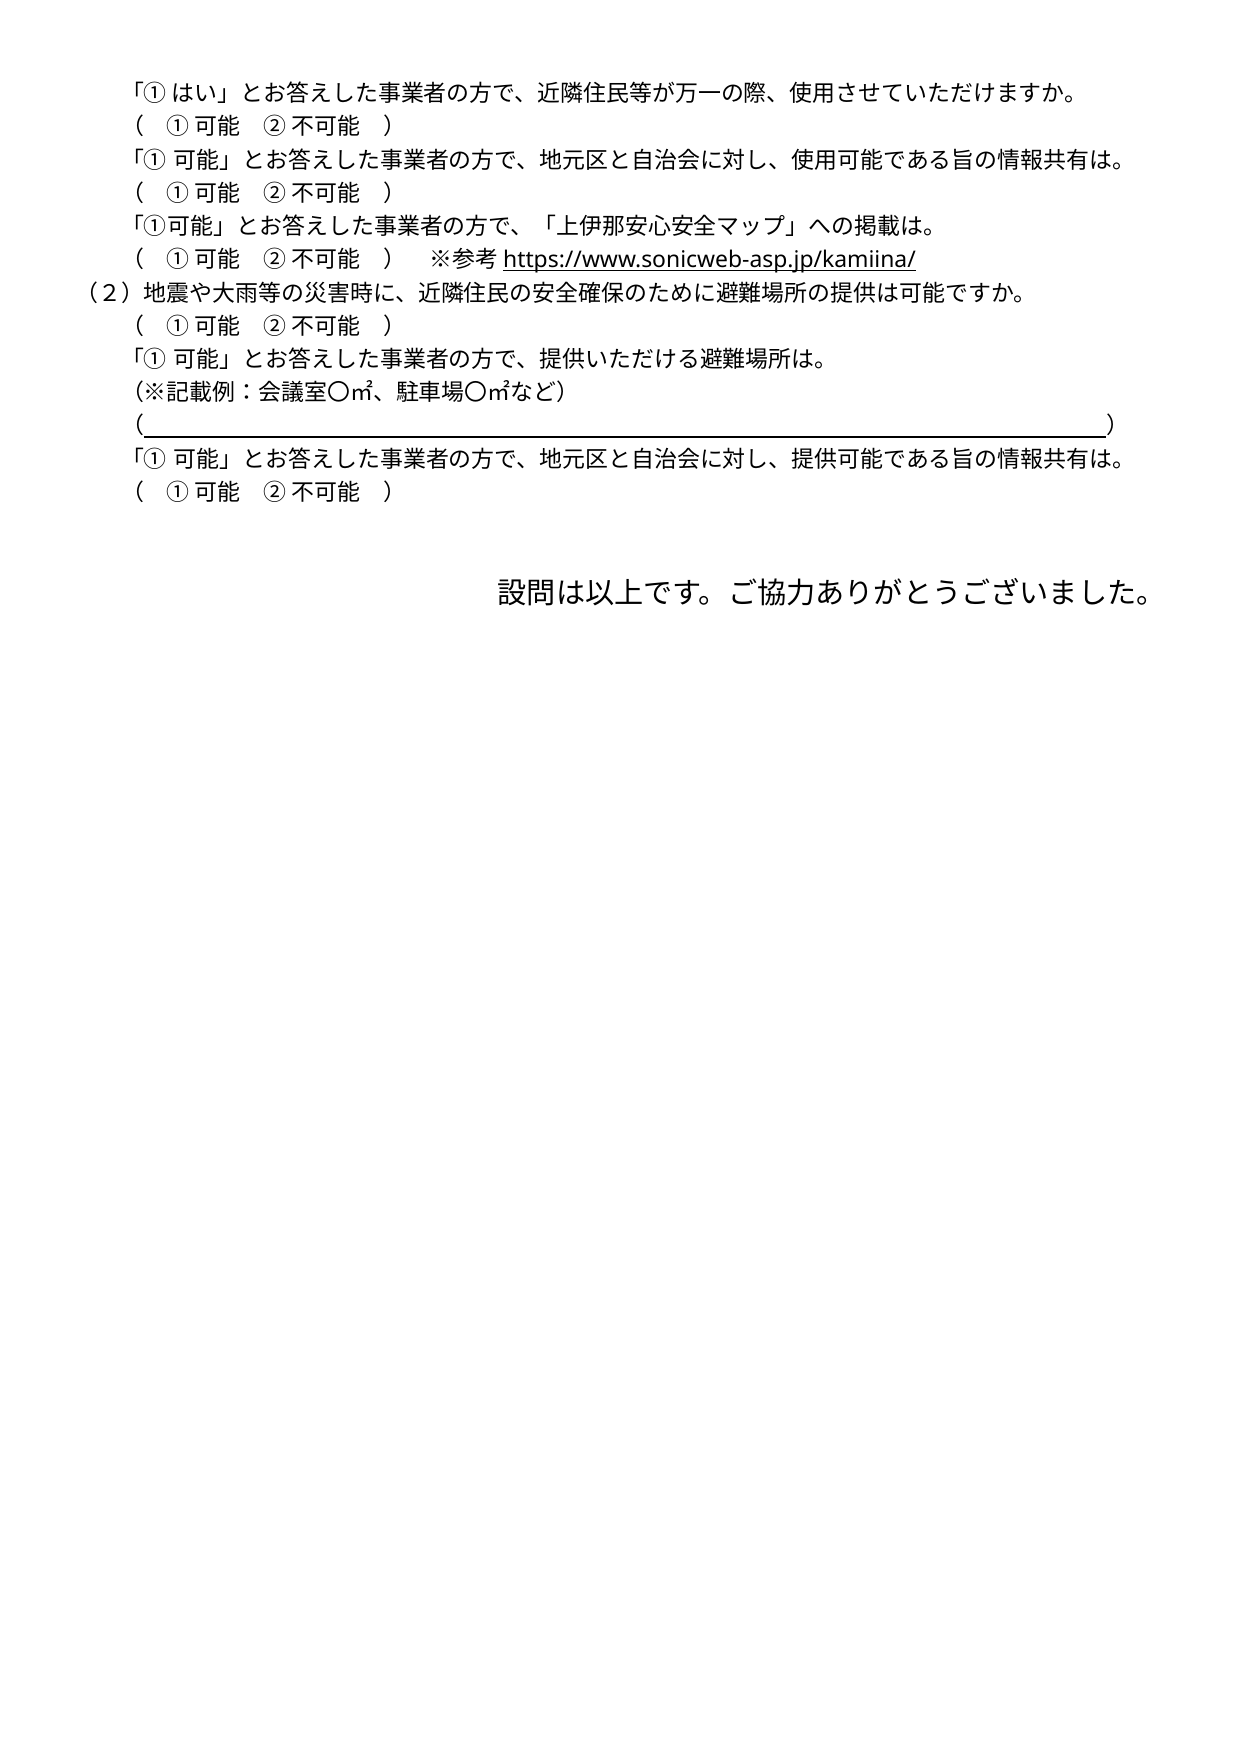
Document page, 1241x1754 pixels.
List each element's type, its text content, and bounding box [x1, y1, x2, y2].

text （ ① 可能 ② 不可能 ） [75, 108, 1165, 141]
text （ ① 可能 ② 不可能 ） ※参考 https://www.sonicweb-asp.jp/kamiina/ [121, 241, 1165, 274]
text （※記載例：会議室〇㎡、駐車場〇㎡など） [121, 374, 1165, 407]
list 可能」とお答えした事業者の方で、提供いただける避難場所は。 [121, 341, 1165, 374]
text （２）地震や大雨等の災害時に、近隣住民の安全確保のために避難場所の提供は可能ですか。 [75, 274, 1165, 308]
list 可能」とお答えした事業者の方で、地元区と自治会に対し、提供可能である旨の情報共有は。 [121, 441, 1165, 474]
list 可能」とお答えした事業者の方で、地元区と自治会に対し、使用可能である旨の情報共有は。 [121, 141, 1165, 175]
list 可能」とお答えした事業者の方で、「上伊那安心安全マップ」への掲載は。 [121, 208, 1165, 241]
text 「① はい」とお答えした事業者の方で、近隣住民等が万一の際、使用させていただけますか。 [75, 75, 1165, 108]
text 設問は以上です。ご協力ありがとうございました。 [75, 569, 1165, 612]
text （ ① 可能 ② 不可能 ） [75, 474, 1165, 507]
text （ ① 可能 ② 不可能 ） [75, 308, 1165, 341]
text （ ① 可能 ② 不可能 ） [121, 175, 1165, 208]
text （ ） [75, 407, 1165, 441]
